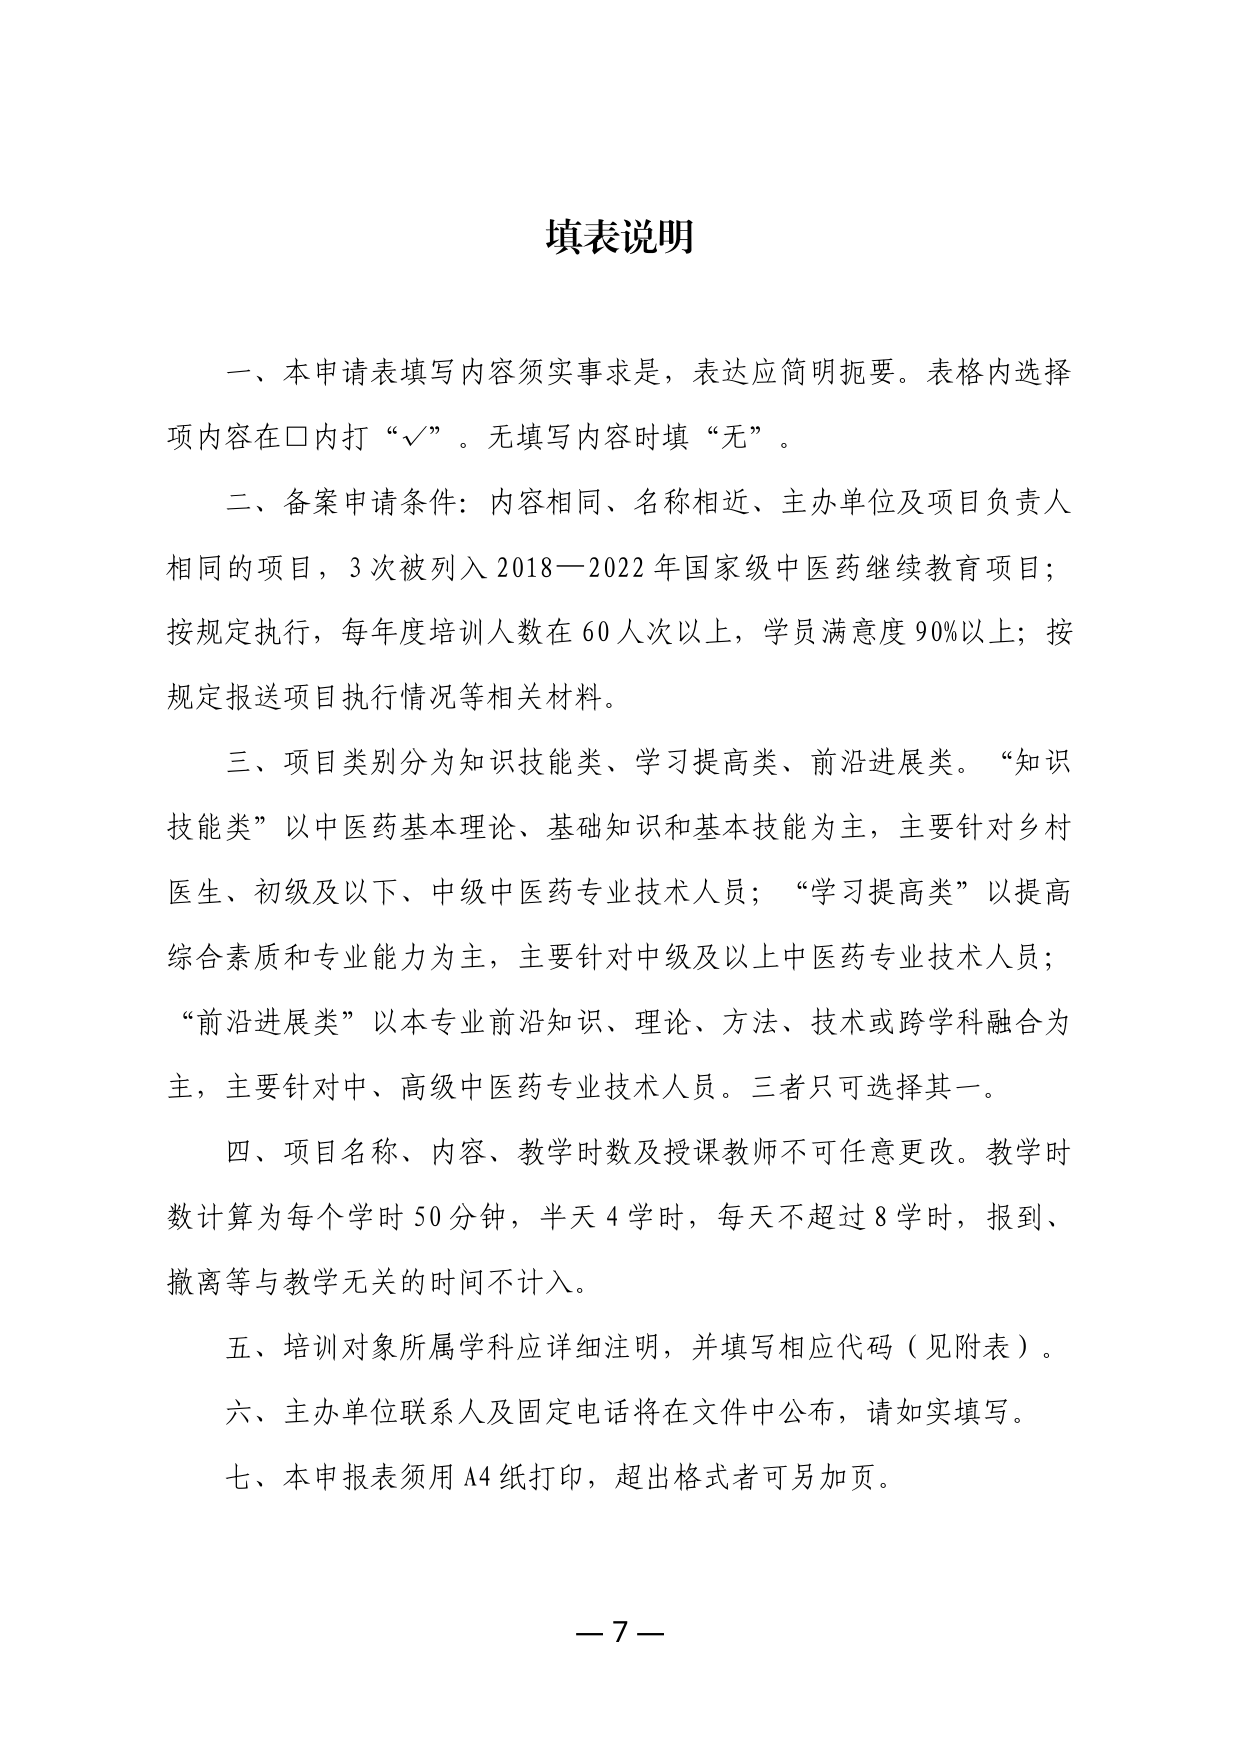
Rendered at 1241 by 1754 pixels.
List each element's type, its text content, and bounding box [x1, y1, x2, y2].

text 四、项目名称、内容、教学时数及授课教师不可任意更改。教学时数计算为每个学时50分钟，半天4学时，每天不超过8学时，报到、撤离等与教学无关的时间不计入。 [165, 1117, 1075, 1312]
text 五、培训对象所属学科应详细注明，并填写相应代码（见附表）。 [165, 1312, 1075, 1377]
text 三、项目类别分为知识技能类、学习提高类、前沿进展类。“知识技能类”以中医药基本理论、基础知识和基本技能为主，主要针对乡村医生、初级及以下、中级中医药专业技术人员；“学习提高类”以提高综合素质和专业能力为主，主要针对中级及以上中医药专业技术人员；“前沿进展类”以本专业前沿知识、理论、方法、技术或跨学科融合为主，主要针对中、高级中医药专业技术人员。三者只可选择其一。 [165, 727, 1075, 1117]
text 七、本申报表须用A4纸打印，超出格式者可另加页。 [165, 1442, 1075, 1507]
text 填表说明 [165, 207, 1075, 272]
text 六、主办单位联系人及固定电话将在文件中公布，请如实填写。 [165, 1377, 1075, 1442]
text 二、备案申请条件：内容相同、名称相近、主办单位及项目负责人相同的项目，3次被列入2018—2022年国家级中医药继续教育项目；按规定执行，每年度培训人数在60人次以上，学员满意度90%以上；按规定报送项目执行情况等相关材料。 [165, 467, 1075, 727]
text 一、本申请表填写内容须实事求是，表达应简明扼要。表格内选择项内容在□内打“√”。无填写内容时填“无”。 [165, 337, 1075, 467]
